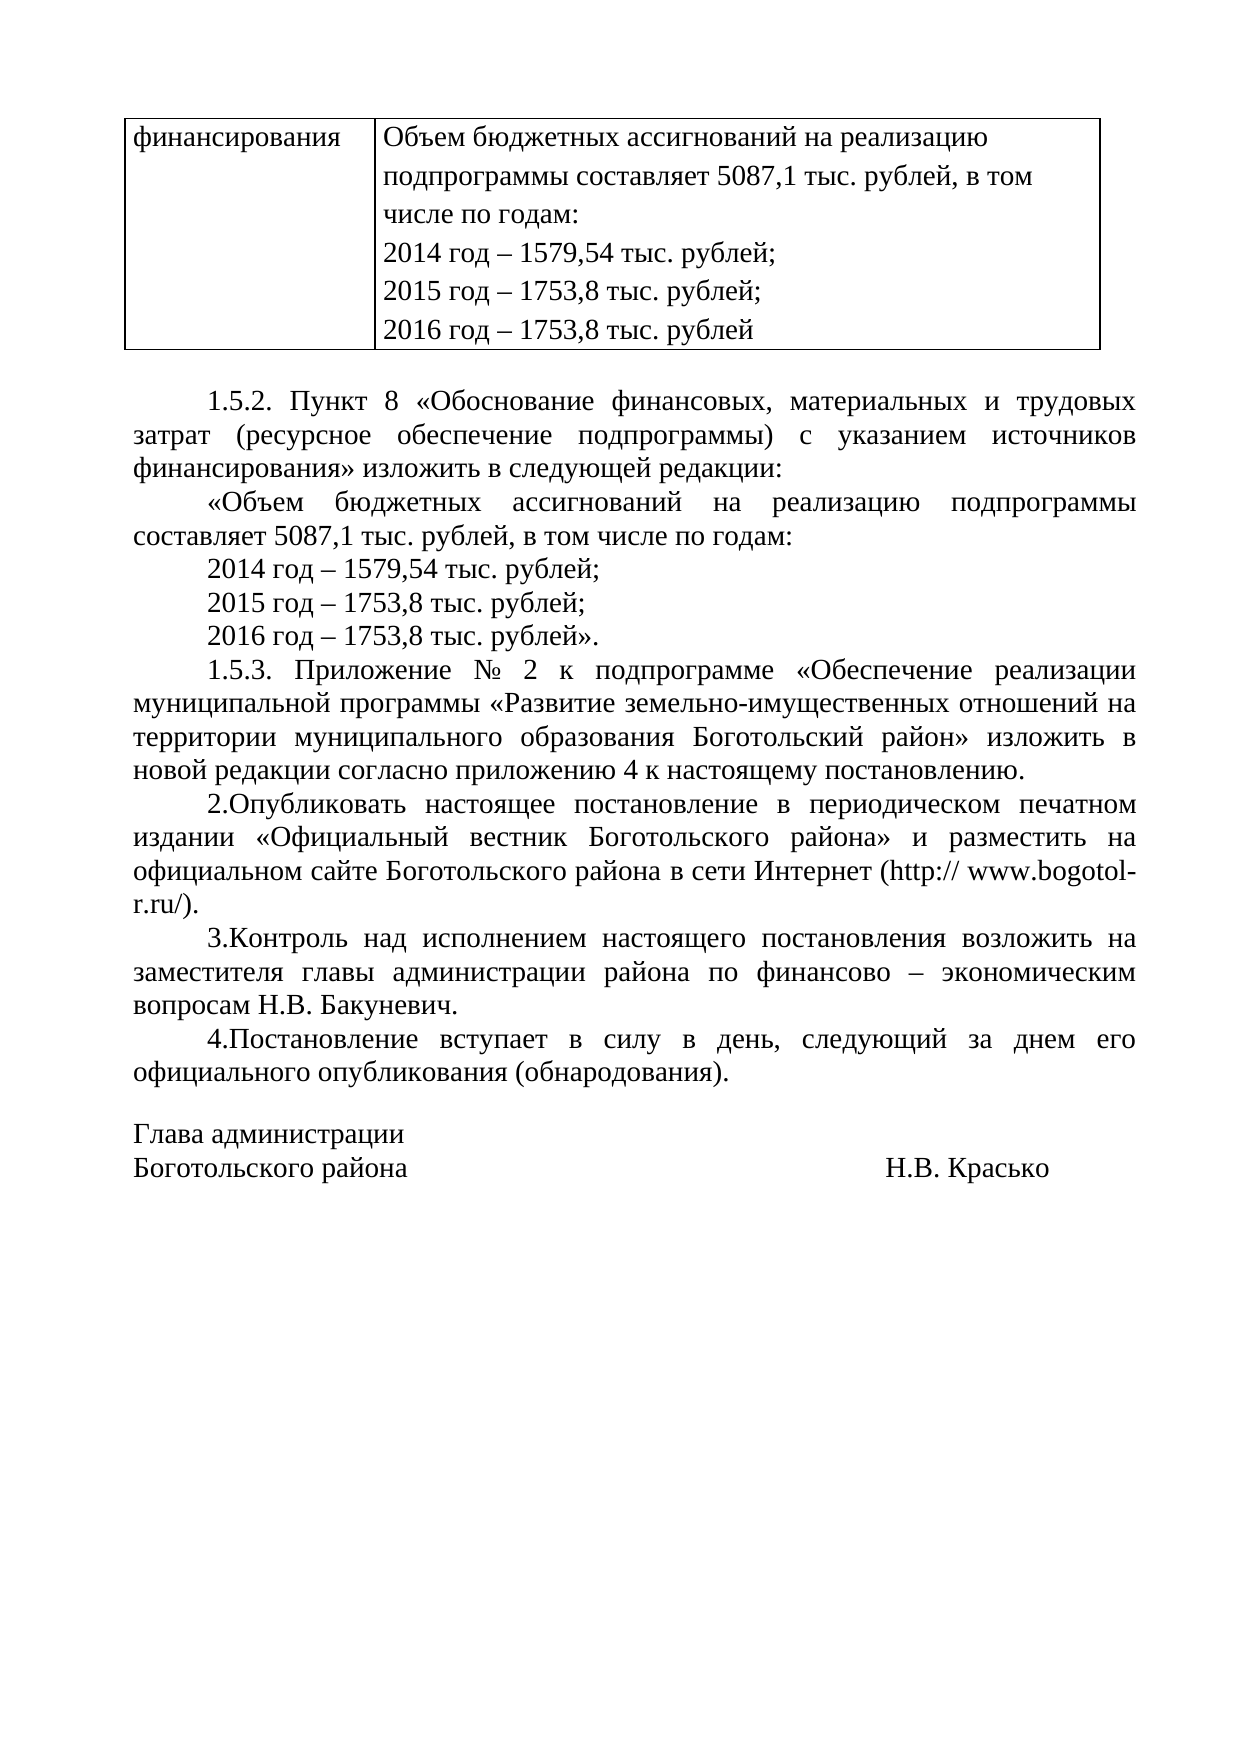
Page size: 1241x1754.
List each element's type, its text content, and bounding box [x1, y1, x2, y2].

title 1.5.3. Приложение № 2 к подпрограмме «Обеспечение реализации муниципальной программы «Развитие земельно-имущественных отношений на территории муниципального образования Боготольский район» изложить в новой редакции согласно приложению 4 к настоящему постановлению. [133, 652, 1137, 786]
title 2014 год – 1579,54 тыс. рублей; [133, 551, 1137, 585]
title 4.Постановление вступает в силу в день, следующий за днем его официального опубликования (обнародования). [133, 1021, 1137, 1088]
text Боготольского района Н.В. Красько [133, 1150, 1211, 1184]
title «Объем бюджетных ассигнований на реализацию подпрограммы составляет 5087,1 тыс. рублей, в том числе по годам: [133, 484, 1137, 551]
title 2016 год – 1753,8 тыс. рублей». [133, 618, 1137, 652]
title 1.5.2. Пункт 8 «Обоснование финансовых, материальных и трудовых затрат (ресурсное обеспечение подпрограммы) с указанием источников финансирования» изложить в следующей редакции: [133, 383, 1137, 484]
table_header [126, 119, 374, 349]
title 2015 год – 1753,8 тыс. рублей; [133, 585, 1137, 618]
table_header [376, 119, 1099, 349]
title 3.Контроль над исполнением настоящего постановления возложить на заместителя главы администрации района по финансово – экономическим вопросам Н.В. Бакуневич. [133, 920, 1137, 1021]
title 2.Опубликовать настоящее постановление в периодическом печатном издании «Официальный вестник Боготольского района» и разместить на официальном сайте Боготольского района в сети Интернет (http:// www.bogotol-r.ru/). [133, 786, 1137, 920]
text Глава администрации [133, 1117, 1211, 1150]
